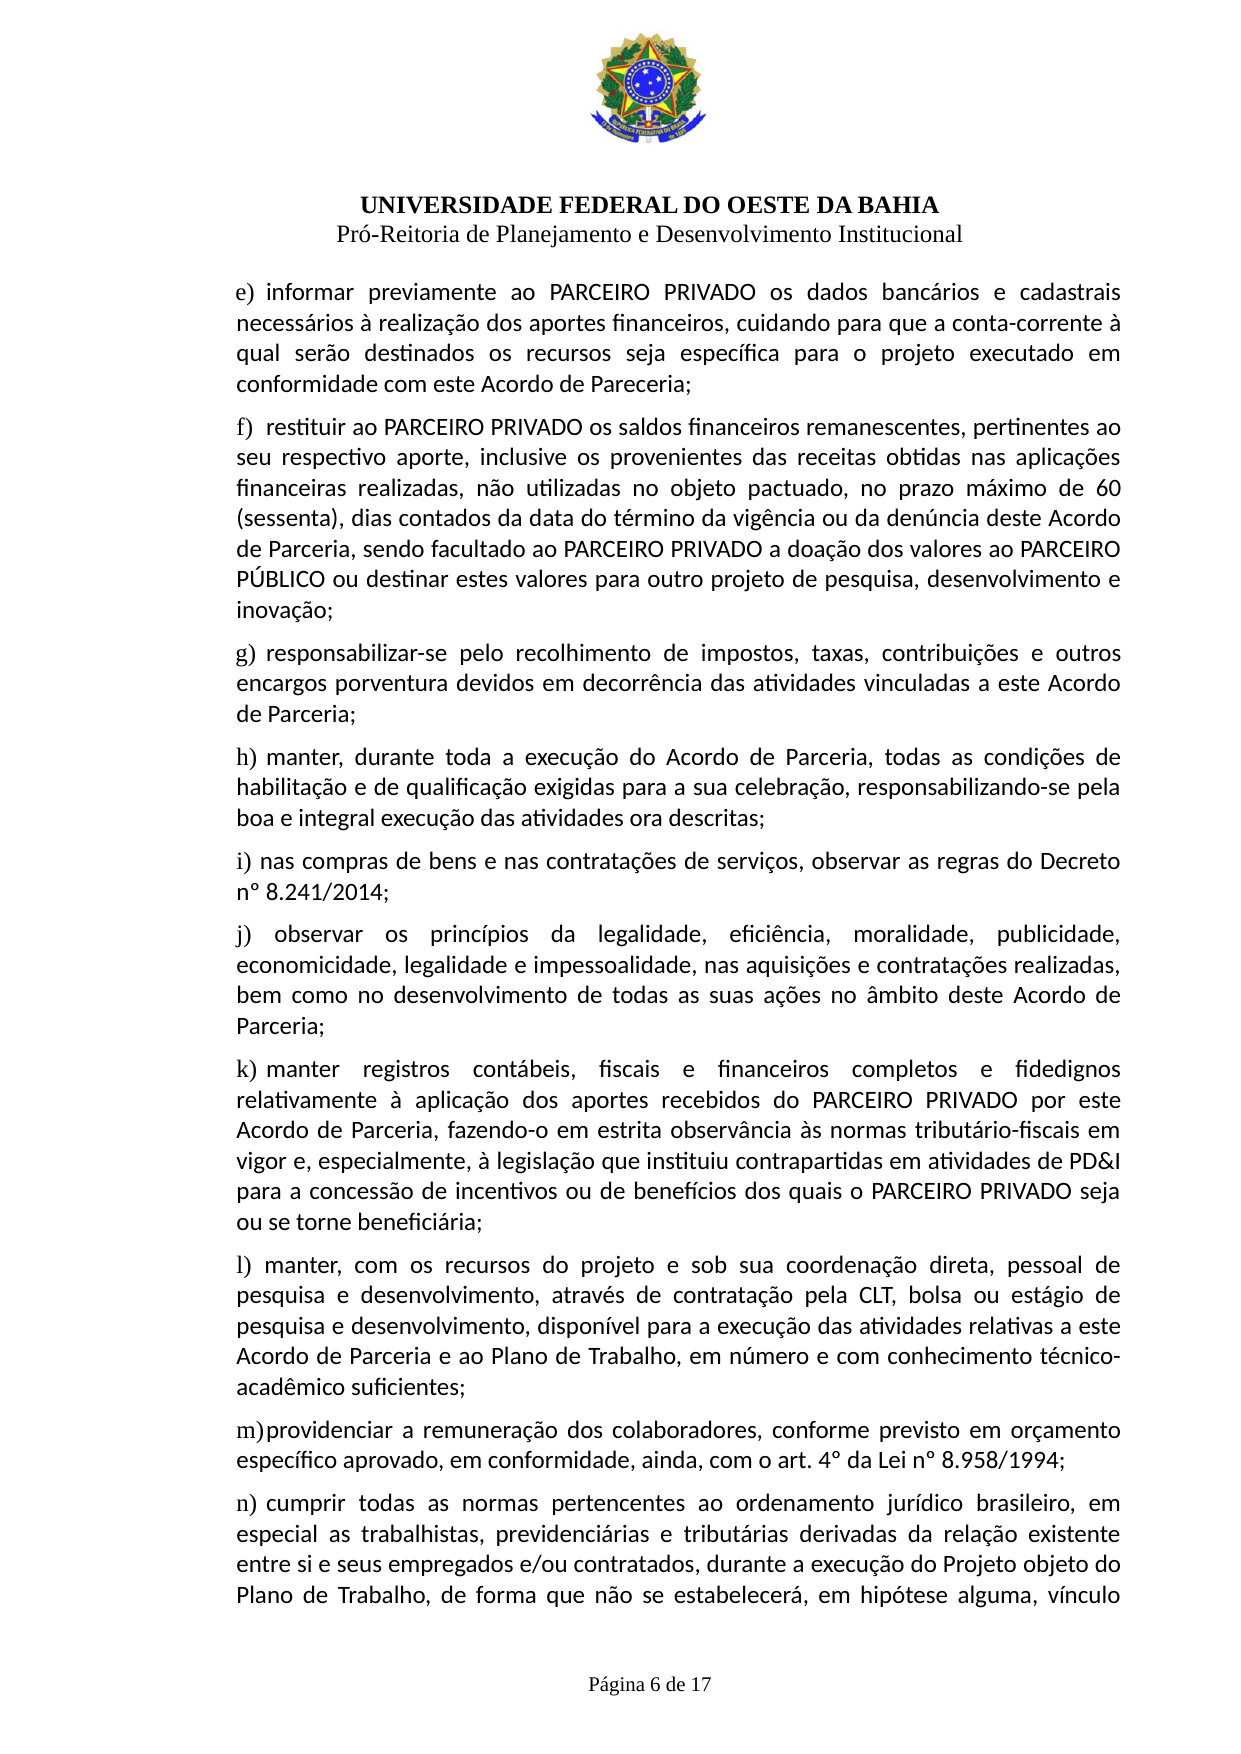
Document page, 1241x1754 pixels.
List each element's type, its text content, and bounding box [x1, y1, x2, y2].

list manter registros contábeis, fiscais e financeiros completos e fidedignos relativamente à aplicação dos aportes recebidos do PARCEIRO PRIVADO por este Acordo de Parceria, fazendo-o em estrita observância às normas tributário-fiscais em vigor e, especialmente, à legislação que instituiu contrapartidas em atividades de PD&I para a concessão de incentivos ou de benefícios dos quais o PARCEIRO PRIVADO seja ou se torne beneficiária; [236, 1053, 1122, 1236]
picture [588, 30, 707, 146]
list informar previamente ao PARCEIRO PRIVADO os dados bancários e cadastrais necessários à realização dos aportes financeiros, cuidando para que a conta-corrente à qual serão destinados os recursos seja específica para o projeto executado em conformidade com este Acordo de Pareceria; [235, 276, 1122, 398]
list manter, durante toda a execução do Acordo de Parceria, todas as condições de habilitação e de qualificação exigidas para a sua celebração, responsabilizando-se pela boa e integral execução das atividades ora descritas; [236, 741, 1122, 833]
list observar os princípios da legalidade, eficiência, moralidade, publicidade, economicidade, legalidade e impessoalidade, nas aquisições e contratações realizadas, bem como no desenvolvimento de todas as suas ações no âmbito deste Acordo de Parceria; [236, 919, 1122, 1041]
list restituir ao PARCEIRO PRIVADO os saldos financeiros remanescentes, pertinentes ao seu respectivo aporte, inclusive os provenientes das receitas obtidas nas aplicações financeiras realizadas, não utilizadas no objeto pactuado, no prazo máximo de 60 (sessenta), dias contados da data do término da vigência ou da denúncia deste Acordo de Parceria, sendo facultado ao PARCEIRO PRIVADO a doação dos valores ao PARCEIRO PÚBLICO ou destinar estes valores para outro projeto de pesquisa, desenvolvimento e inovação; [236, 411, 1122, 624]
list responsabilizar-se pelo recolhimento de impostos, taxas, contribuições e outros encargos porventura devidos em decorrência das atividades vinculadas a este Acordo de Parceria; [235, 637, 1122, 728]
list providenciar a remuneração dos colaboradores, conforme previsto em orçamento específico aprovado, em conformidade, ainda, com o art. 4º da Lei nº 8.958/1994; [236, 1414, 1122, 1475]
list nas compras de bens e nas contratações de serviços, observar as regras do Decreto nº 8.241/2014; [236, 845, 1122, 906]
list manter, com os recursos do projeto e sob sua coordenação direta, pessoal de pesquisa e desenvolvimento, através de contratação pela CLT, bolsa ou estágio de pesquisa e desenvolvimento, disponível para a execução das atividades relativas a este Acordo de Parceria e ao Plano de Trabalho, em número e com conhecimento técnico-acadêmico suficientes; [236, 1249, 1122, 1401]
